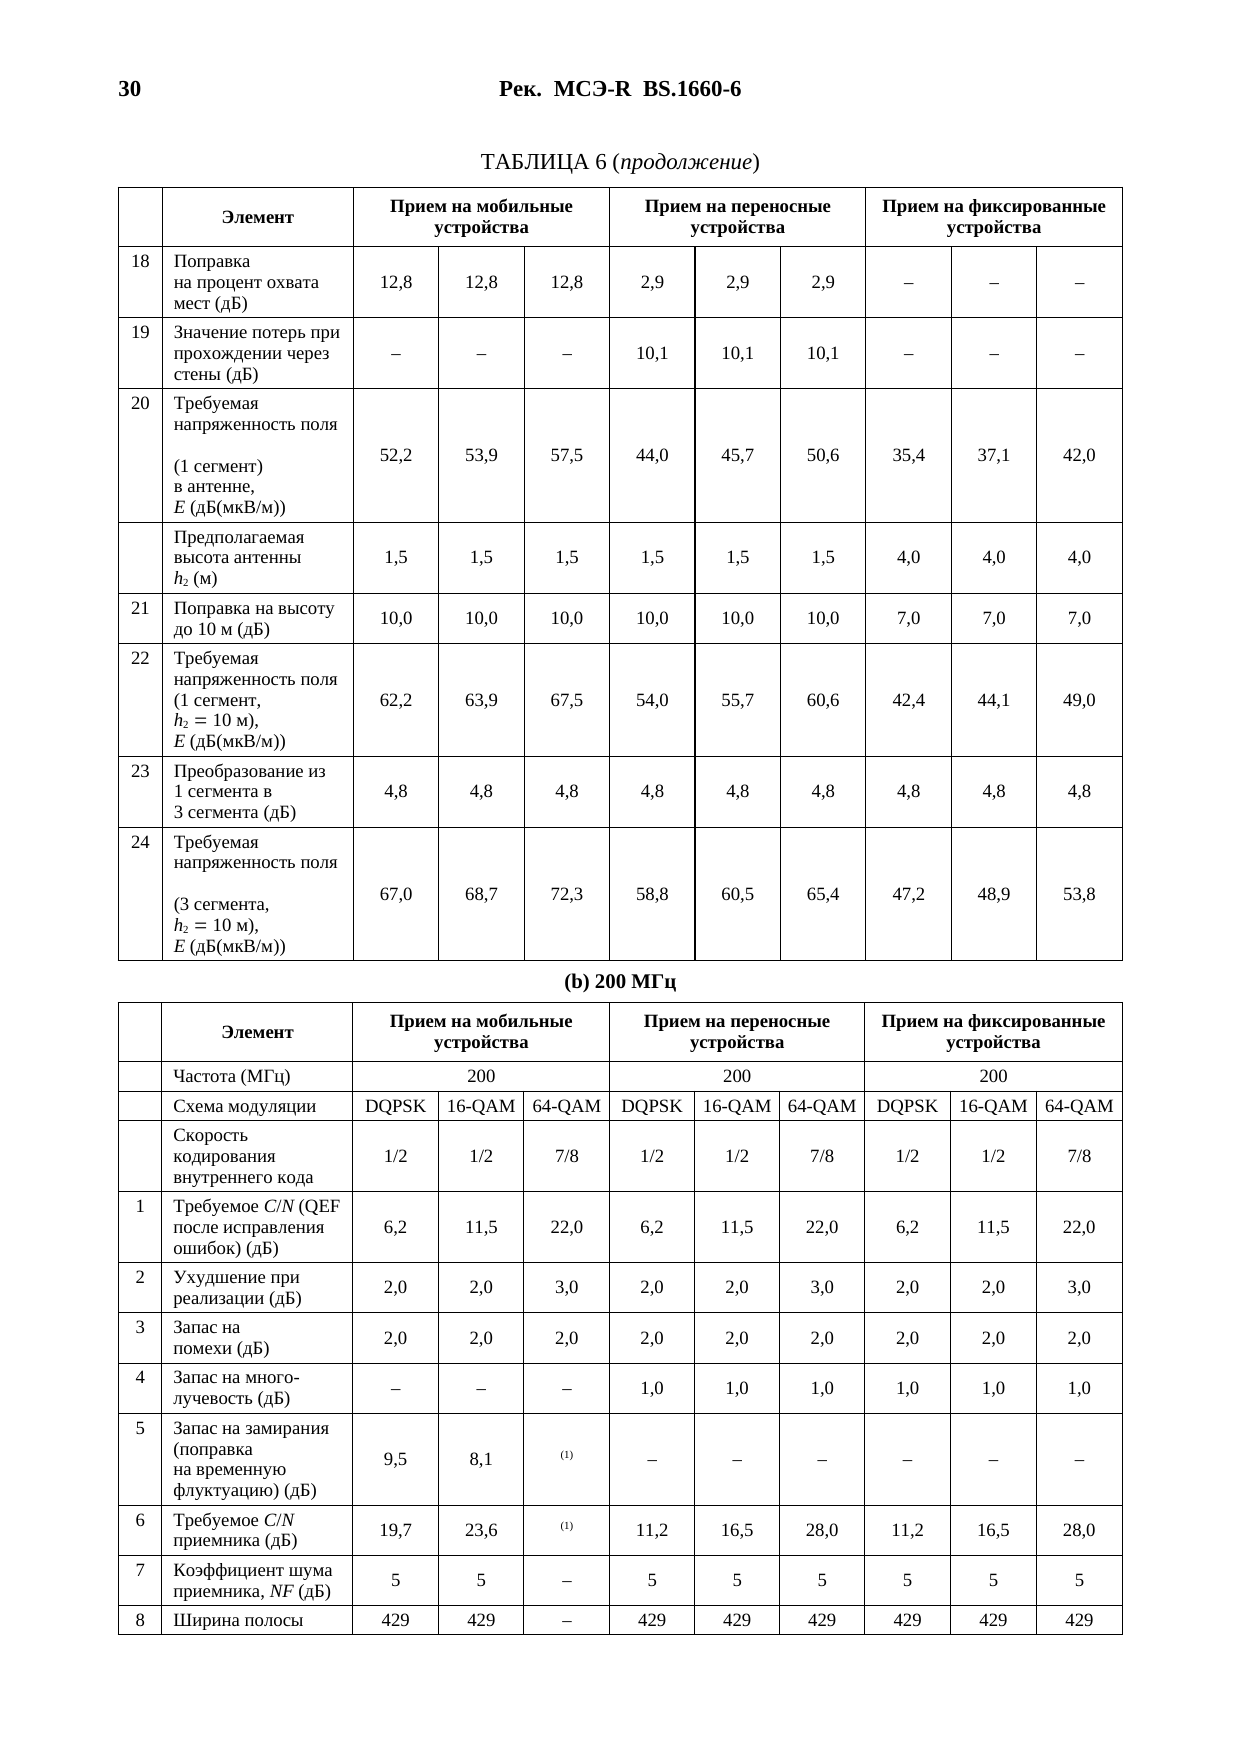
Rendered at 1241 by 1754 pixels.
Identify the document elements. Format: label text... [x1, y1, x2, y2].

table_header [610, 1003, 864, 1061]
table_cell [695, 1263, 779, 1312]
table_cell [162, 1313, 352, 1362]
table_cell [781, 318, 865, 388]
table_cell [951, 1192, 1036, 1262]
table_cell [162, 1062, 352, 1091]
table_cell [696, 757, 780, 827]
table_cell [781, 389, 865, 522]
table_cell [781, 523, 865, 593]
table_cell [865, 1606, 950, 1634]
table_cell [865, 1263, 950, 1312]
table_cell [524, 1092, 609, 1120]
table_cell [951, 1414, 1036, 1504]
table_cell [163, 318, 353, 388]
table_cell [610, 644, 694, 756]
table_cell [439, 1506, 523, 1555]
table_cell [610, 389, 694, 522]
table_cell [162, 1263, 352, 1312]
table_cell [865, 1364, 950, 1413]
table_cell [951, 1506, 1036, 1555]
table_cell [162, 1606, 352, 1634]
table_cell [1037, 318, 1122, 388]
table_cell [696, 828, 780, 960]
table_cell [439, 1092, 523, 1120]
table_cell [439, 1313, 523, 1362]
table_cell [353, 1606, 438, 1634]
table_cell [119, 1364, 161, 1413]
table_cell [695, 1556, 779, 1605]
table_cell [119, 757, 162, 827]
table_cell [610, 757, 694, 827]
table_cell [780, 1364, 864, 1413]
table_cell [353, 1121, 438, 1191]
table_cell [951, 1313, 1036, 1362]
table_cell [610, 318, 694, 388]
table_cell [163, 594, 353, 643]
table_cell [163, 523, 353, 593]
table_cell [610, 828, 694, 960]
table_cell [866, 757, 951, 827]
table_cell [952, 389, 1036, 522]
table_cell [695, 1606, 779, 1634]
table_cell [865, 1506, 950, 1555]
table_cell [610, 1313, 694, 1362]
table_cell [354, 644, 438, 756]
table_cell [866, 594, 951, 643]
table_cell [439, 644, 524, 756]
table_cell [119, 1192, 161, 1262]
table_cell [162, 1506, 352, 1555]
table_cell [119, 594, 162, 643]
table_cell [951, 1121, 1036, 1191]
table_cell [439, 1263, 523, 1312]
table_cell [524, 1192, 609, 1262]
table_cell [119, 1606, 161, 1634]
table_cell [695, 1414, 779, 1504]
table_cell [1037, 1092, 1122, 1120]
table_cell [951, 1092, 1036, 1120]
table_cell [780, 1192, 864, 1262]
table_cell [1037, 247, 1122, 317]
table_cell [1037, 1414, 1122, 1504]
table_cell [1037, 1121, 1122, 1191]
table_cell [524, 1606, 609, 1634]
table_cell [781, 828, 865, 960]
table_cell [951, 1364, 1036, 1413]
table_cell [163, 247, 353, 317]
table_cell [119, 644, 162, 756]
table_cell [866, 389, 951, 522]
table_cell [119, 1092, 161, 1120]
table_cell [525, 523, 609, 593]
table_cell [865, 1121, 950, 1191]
text (b) 200 МГц [118, 969, 1122, 993]
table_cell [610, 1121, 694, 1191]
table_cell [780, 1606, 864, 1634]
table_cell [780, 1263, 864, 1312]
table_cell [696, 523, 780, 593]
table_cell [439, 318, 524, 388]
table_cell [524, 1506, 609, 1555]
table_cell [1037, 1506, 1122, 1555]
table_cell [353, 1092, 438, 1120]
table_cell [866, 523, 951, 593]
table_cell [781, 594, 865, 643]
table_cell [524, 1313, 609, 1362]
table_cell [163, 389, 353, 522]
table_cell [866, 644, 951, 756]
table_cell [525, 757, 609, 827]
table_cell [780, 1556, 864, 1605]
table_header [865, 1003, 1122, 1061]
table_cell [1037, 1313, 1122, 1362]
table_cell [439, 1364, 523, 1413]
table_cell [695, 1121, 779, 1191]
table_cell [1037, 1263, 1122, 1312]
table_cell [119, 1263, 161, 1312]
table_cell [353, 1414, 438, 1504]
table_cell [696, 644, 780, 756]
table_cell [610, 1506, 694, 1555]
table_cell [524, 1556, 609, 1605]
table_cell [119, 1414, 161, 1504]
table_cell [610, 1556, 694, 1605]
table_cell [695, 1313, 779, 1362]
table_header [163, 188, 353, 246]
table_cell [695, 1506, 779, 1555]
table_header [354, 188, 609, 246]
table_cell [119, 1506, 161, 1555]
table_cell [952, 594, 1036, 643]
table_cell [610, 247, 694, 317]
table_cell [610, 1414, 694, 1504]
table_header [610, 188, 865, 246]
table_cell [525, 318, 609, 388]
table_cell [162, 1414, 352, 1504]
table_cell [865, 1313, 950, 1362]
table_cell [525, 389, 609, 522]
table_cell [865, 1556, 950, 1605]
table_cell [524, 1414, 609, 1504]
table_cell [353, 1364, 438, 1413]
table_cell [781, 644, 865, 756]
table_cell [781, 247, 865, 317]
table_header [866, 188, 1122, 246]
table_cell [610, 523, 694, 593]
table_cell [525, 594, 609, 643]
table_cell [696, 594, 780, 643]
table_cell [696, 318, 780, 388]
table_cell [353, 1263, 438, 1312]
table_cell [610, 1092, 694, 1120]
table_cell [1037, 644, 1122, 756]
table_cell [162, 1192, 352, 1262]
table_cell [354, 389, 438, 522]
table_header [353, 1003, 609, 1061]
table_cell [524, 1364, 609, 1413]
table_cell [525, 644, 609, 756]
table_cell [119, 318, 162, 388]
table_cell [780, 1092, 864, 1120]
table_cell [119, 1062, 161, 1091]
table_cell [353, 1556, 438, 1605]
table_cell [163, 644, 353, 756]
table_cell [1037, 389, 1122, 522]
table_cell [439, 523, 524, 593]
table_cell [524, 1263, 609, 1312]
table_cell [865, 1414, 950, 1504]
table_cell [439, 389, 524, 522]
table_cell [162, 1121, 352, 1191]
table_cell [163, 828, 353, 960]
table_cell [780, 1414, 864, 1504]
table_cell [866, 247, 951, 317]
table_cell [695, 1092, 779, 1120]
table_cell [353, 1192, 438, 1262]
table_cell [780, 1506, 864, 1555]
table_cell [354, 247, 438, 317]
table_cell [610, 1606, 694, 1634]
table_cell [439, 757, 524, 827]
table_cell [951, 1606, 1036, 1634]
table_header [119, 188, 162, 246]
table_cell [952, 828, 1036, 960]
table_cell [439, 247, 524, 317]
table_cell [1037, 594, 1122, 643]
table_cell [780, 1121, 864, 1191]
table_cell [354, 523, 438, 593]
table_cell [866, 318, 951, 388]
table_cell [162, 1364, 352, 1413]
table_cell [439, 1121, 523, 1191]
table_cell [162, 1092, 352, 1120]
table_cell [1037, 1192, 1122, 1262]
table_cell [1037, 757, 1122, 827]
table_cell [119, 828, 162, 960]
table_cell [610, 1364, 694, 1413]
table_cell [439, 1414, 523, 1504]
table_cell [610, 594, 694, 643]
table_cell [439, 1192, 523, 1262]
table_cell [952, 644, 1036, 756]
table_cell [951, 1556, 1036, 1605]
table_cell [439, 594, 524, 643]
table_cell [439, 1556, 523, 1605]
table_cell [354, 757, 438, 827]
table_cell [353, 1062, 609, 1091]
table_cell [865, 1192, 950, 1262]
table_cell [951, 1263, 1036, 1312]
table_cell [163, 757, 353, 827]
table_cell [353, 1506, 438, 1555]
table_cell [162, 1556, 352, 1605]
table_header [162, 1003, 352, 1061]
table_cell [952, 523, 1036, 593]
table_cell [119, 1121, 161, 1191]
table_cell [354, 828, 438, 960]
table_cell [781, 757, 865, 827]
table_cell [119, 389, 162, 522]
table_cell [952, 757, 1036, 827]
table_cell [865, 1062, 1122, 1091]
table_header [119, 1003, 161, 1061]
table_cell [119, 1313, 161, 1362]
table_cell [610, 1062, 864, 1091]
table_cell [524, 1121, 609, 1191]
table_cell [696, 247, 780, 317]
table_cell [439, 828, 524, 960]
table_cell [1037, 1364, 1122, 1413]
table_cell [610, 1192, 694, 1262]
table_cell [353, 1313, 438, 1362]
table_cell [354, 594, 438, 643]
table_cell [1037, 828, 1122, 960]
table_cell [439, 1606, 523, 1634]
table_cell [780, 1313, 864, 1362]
text ТАБЛИЦА 6 (продолжение) [118, 148, 1122, 174]
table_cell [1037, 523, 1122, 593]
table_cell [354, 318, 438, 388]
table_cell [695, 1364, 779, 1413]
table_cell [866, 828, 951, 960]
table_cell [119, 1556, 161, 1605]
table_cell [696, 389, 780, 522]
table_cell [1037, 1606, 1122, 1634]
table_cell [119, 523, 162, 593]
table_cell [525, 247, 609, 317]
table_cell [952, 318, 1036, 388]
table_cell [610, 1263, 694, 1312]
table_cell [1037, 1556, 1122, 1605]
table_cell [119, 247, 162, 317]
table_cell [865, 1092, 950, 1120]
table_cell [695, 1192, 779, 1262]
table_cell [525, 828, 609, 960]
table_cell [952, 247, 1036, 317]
